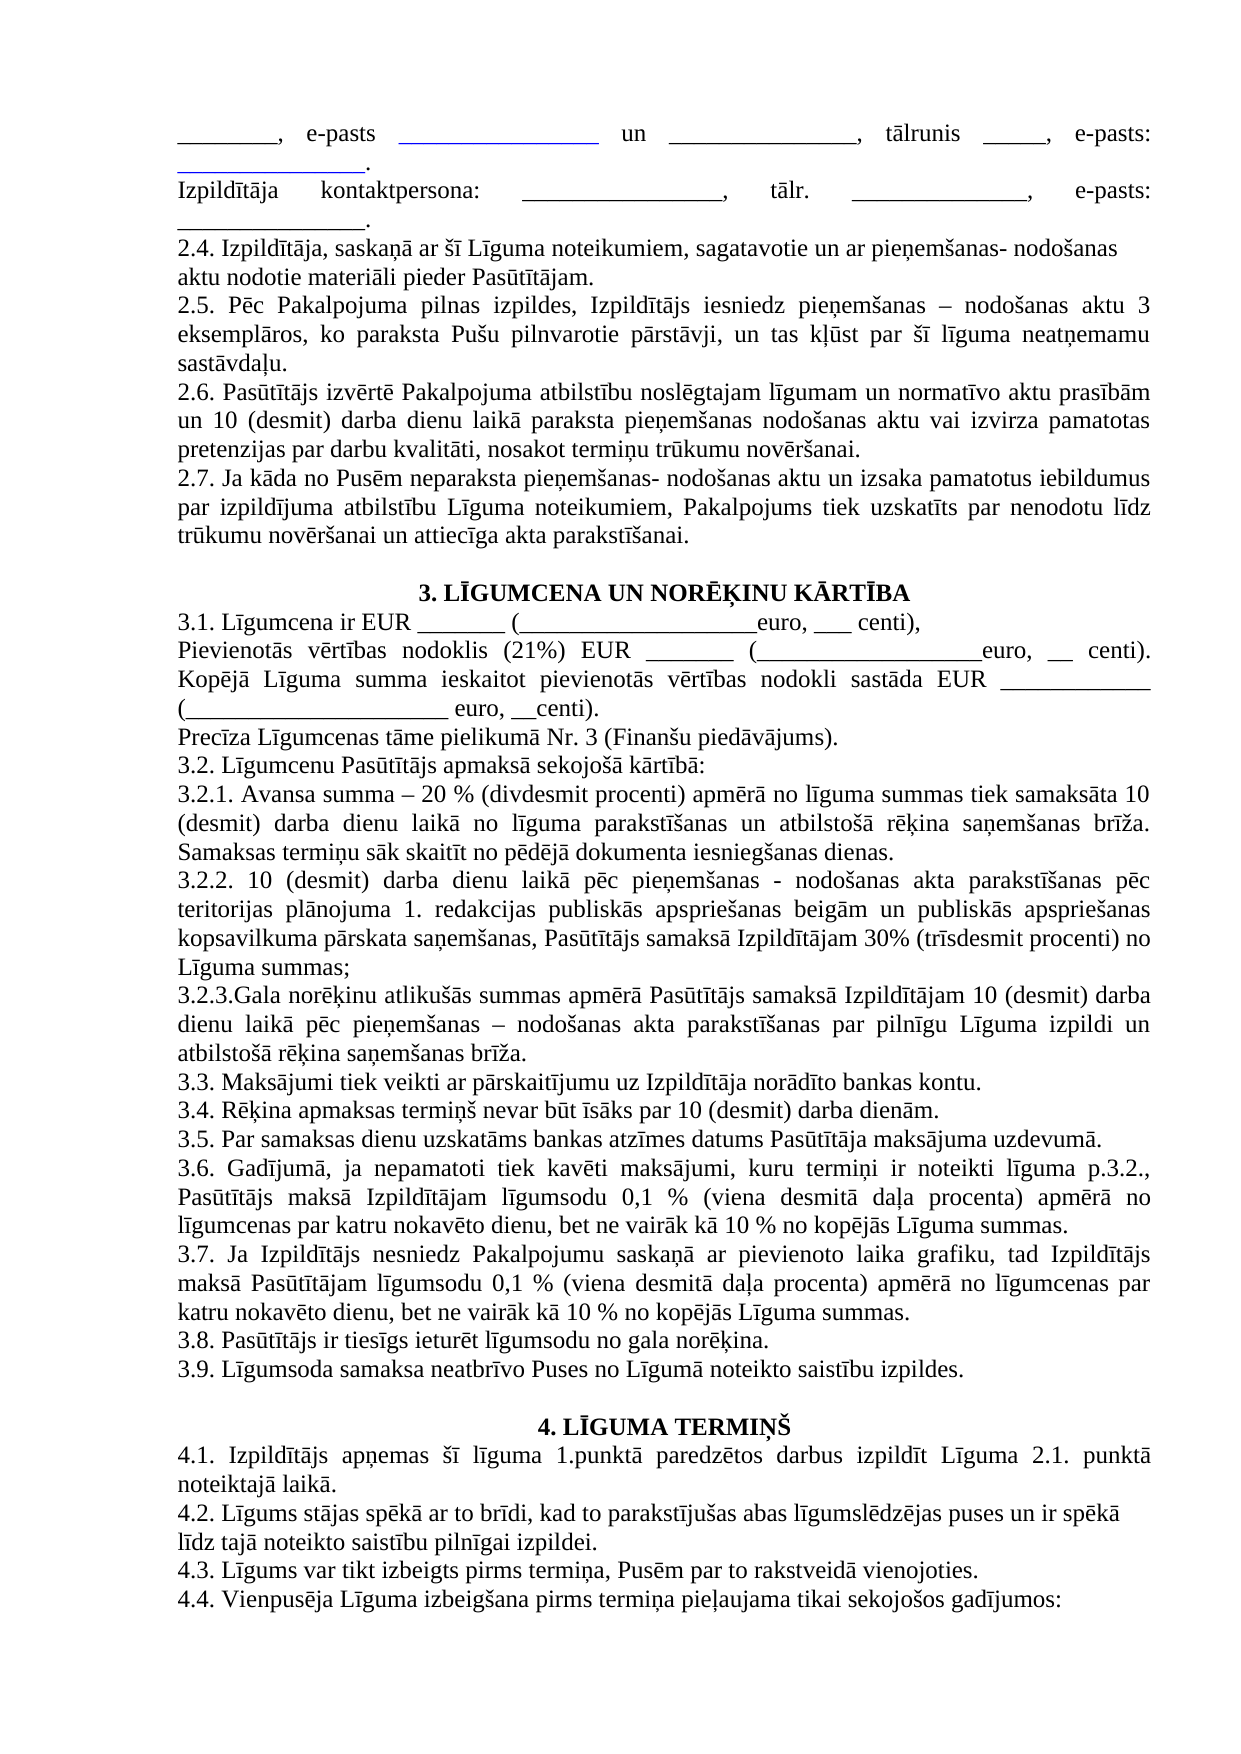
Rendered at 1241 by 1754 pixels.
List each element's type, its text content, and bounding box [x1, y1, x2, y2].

text 3.2. Līgumcenu Pasūtītājs apmaksā sekojošā kārtībā: [177, 751, 1152, 779]
text aktu nodotie materiāli pieder Pasūtītājam. [177, 262, 1152, 291]
text 2.4. Izpildītāja, saskaņā ar šī Līguma noteikumiem, sagatavotie un ar pieņemšanas- nodošanas [177, 233, 1152, 262]
text 3.4. Rēķina apmaksas termiņš nevar būt īsāks par 10 (desmit) darba dienām. [177, 1096, 1152, 1124]
text ________, e-pasts ________________ un _______________, tālrunis _____, e-pasts: _______________. [177, 118, 1152, 176]
text 3.9. Līgumsoda samaksa neatbrīvo Puses no Līgumā noteikto saistību izpildes. [177, 1354, 1152, 1383]
text 3.5. Par samaksas dienu uzskatāms bankas atzīmes datums Pasūtītāja maksājuma uzdevumā. [177, 1124, 1152, 1153]
text 3. LĪGUMCENA UN NORĒĶINU KĀRTĪBA [177, 578, 1152, 607]
text Pievienotās vērtības nodoklis (21%) EUR _______ (__________________euro, __ centi). Kopējā Līguma summa ieskaitot pievienotās vērtības nodokli sastāda EUR ____________ (_____________________ euro, __centi). [177, 636, 1152, 722]
text 3.6. Gadījumā, ja nepamatoti tiek kavēti maksājumi, kuru termiņi ir noteikti līguma p.3.2., Pasūtītājs maksā Izpildītājam līgumsodu 0,1 % (viena desmitā daļa procenta) apmērā no līgumcenas par katru nokavēto dienu, bet ne vairāk kā 10 % no kopējās Līguma summas. [177, 1153, 1152, 1239]
text 4.3. Līgums var tikt izbeigts pirms termiņa, Pusēm par to rakstveidā vienojoties. [177, 1556, 1152, 1584]
text 3.8. Pasūtītājs ir tiesīgs ieturēt līgumsodu no gala norēķina. [177, 1326, 1152, 1354]
text 3.1. Līgumcena ir EUR _______ (___________________euro, ___ centi), [177, 607, 1152, 636]
text Precīza Līgumcenas tāme pielikumā Nr. 3 (Finanšu piedāvājums). [177, 722, 1152, 751]
text 3.2.1. Avansa summa – 20 % (divdesmit procenti) apmērā no līguma summas tiek samaksāta 10 (desmit) darba dienu laikā no līguma parakstīšanas un atbilstošā rēķina saņemšanas brīža. Samaksas termiņu sāk skaitīt no pēdējā dokumenta iesniegšanas dienas. [177, 779, 1152, 866]
text 2.6. Pasūtītājs izvērtē Pakalpojuma atbilstību noslēgtajam līgumam un normatīvo aktu prasībām un 10 (desmit) darba dienu laikā paraksta pieņemšanas nodošanas aktu vai izvirza pamatotas pretenzijas par darbu kvalitāti, nosakot termiņu trūkumu novēršanai. [177, 377, 1152, 463]
text 4. LĪGUMA TERMIŅŠ [177, 1412, 1152, 1441]
text 2.5. Pēc Pakalpojuma pilnas izpildes, Izpildītājs iesniedz pieņemšanas – nodošanas aktu 3 eksemplāros, ko paraksta Pušu pilnvarotie pārstāvji, un tas kļūst par šī līguma neatņemamu sastāvdaļu. [177, 291, 1152, 377]
text Izpildītāja kontaktpersona: ________________, tālr. ______________, e-pasts: _______________. [177, 176, 1152, 233]
text līdz tajā noteikto saistību pilnīgai izpildei. [177, 1527, 1152, 1556]
text 3.2.3.Gala norēķinu atlikušās summas apmērā Pasūtītājs samaksā Izpildītājam 10 (desmit) darba dienu laikā pēc pieņemšanas – nodošanas akta parakstīšanas par pilnīgu Līguma izpildi un atbilstošā rēķina saņemšanas brīža. [177, 981, 1152, 1067]
text 2.7. Ja kāda no Pusēm neparaksta pieņemšanas- nodošanas aktu un izsaka pamatotus iebildumus par izpildījuma atbilstību Līguma noteikumiem, Pakalpojums tiek uzskatīts par nenodotu līdz trūkumu novēršanai un attiecīga akta parakstīšanai. [177, 463, 1152, 549]
text 4.4. Vienpusēja Līguma izbeigšana pirms termiņa pieļaujama tikai sekojošos gadījumos: [177, 1584, 1152, 1613]
text 3.3. Maksājumi tiek veikti ar pārskaitījumu uz Izpildītāja norādīto bankas kontu. [177, 1067, 1152, 1096]
text 3.7. Ja Izpildītājs nesniedz Pakalpojumu saskaņā ar pievienoto laika grafiku, tad Izpildītājs maksā Pasūtītājam līgumsodu 0,1 % (viena desmitā daļa procenta) apmērā no līgumcenas par katru nokavēto dienu, bet ne vairāk kā 10 % no kopējās Līguma summas. [177, 1239, 1152, 1326]
text 4.1. Izpildītājs apņemas šī līguma 1.punktā paredzētos darbus izpildīt Līguma 2.1. punktā noteiktajā laikā. [177, 1441, 1152, 1498]
text 3.2.2. 10 (desmit) darba dienu laikā pēc pieņemšanas - nodošanas akta parakstīšanas pēc teritorijas plānojuma 1. redakcijas publiskās apspriešanas beigām un publiskās apspriešanas kopsavilkuma pārskata saņemšanas, Pasūtītājs samaksā Izpildītājam 30% (trīsdesmit procenti) no Līguma summas; [177, 866, 1152, 981]
text 4.2. Līgums stājas spēkā ar to brīdi, kad to parakstījušas abas līgumslēdzējas puses un ir spēkā [177, 1498, 1152, 1527]
